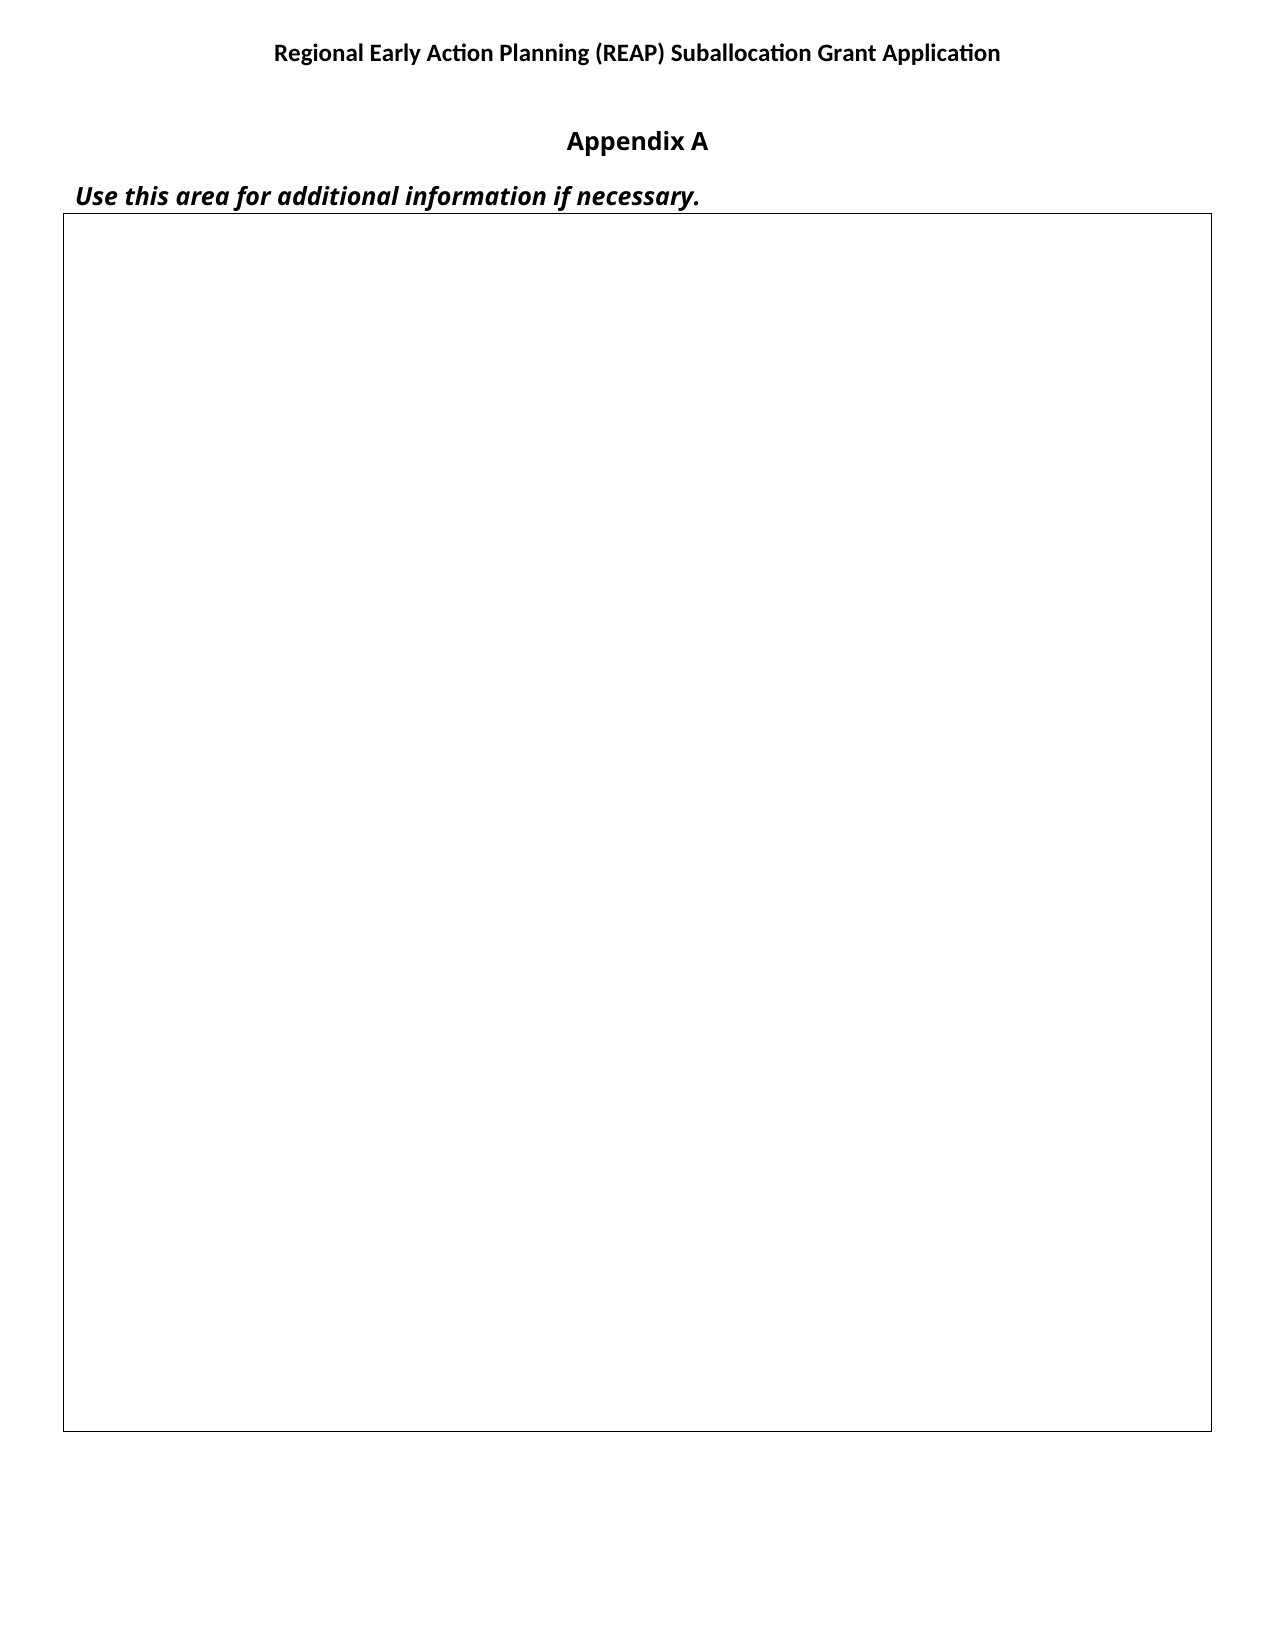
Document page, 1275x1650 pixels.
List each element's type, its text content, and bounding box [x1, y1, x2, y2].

text Use this area for additional information if necessary. [75, 179, 1200, 213]
table_header [64, 214, 1211, 1431]
text Appendix A [75, 124, 1200, 158]
